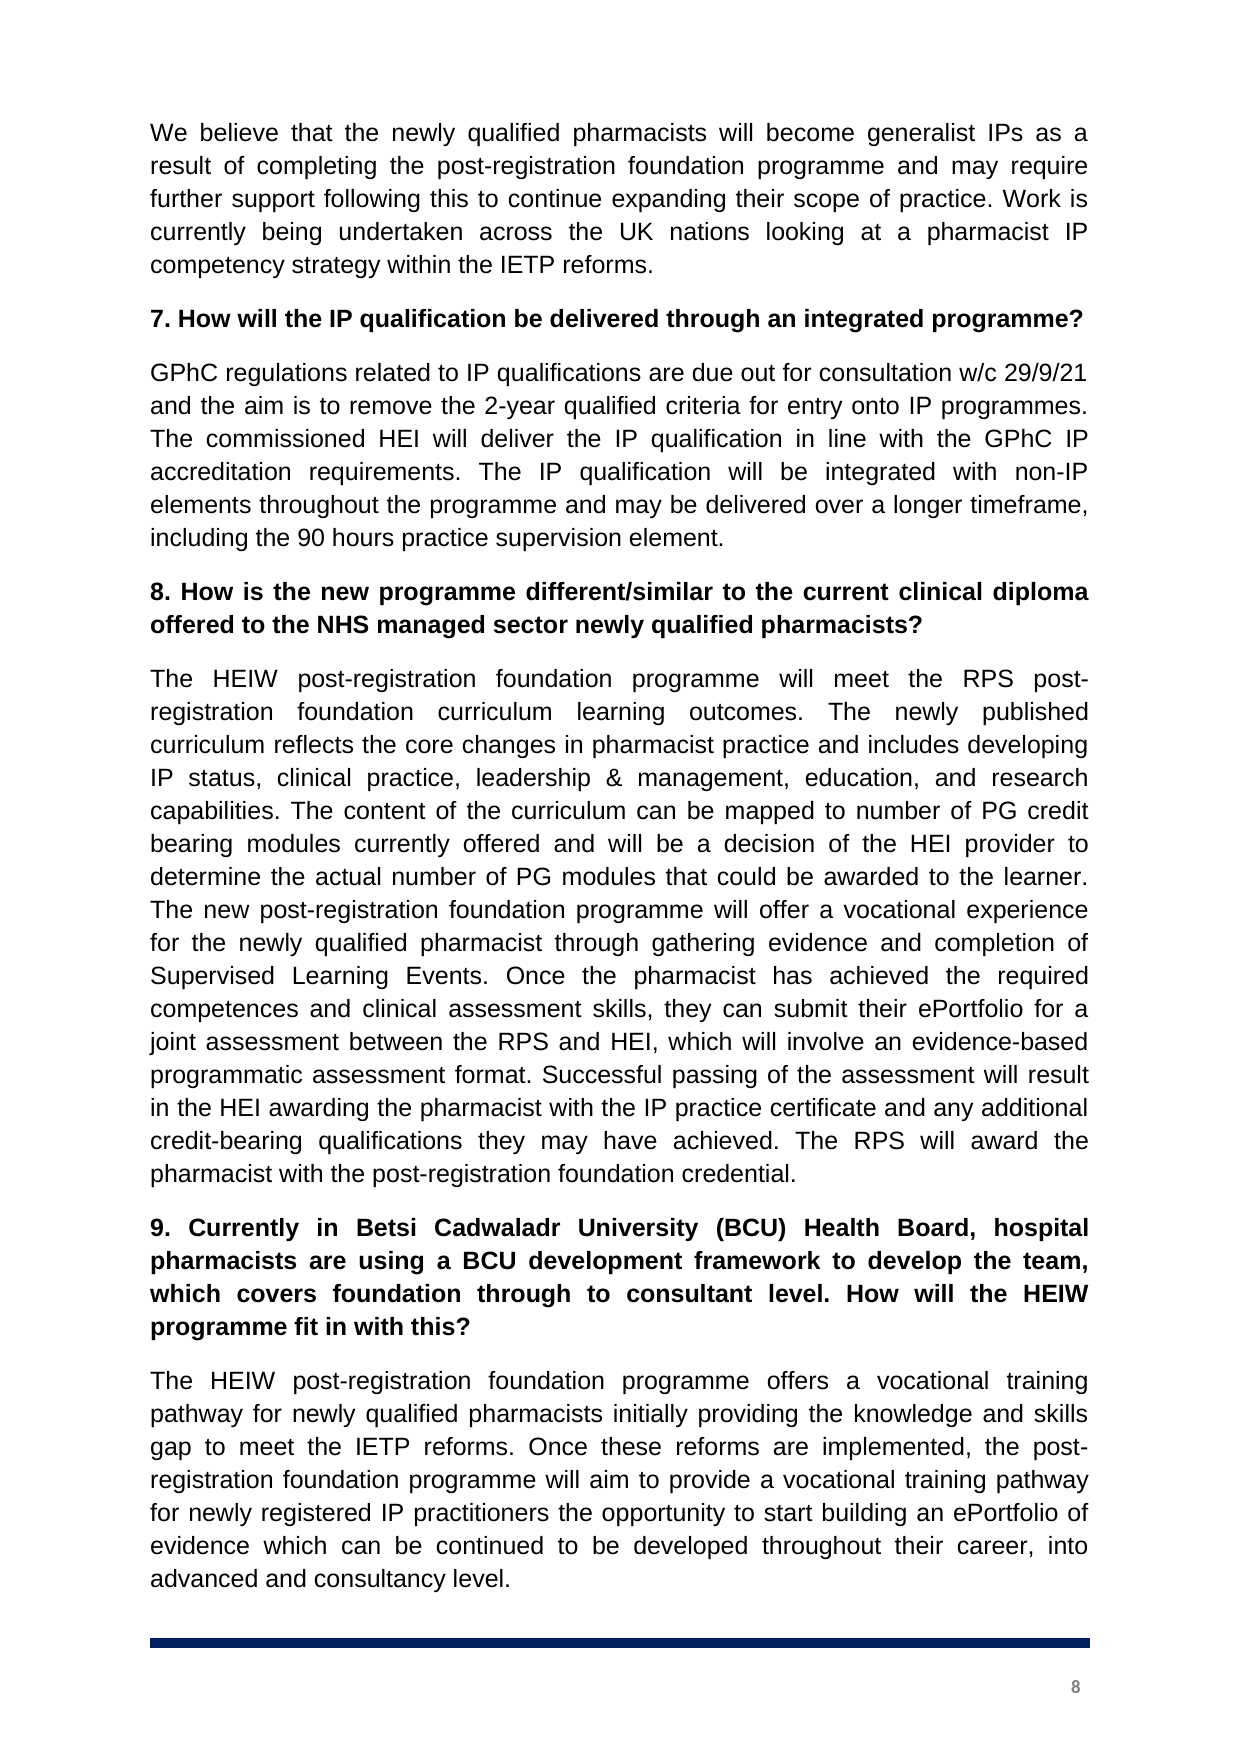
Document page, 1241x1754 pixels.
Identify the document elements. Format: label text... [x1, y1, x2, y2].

text GPhC regulations related to IP qualifications are due out for consultation w/c 29/9/21 and the aim is to remove the 2-year qualified criteria for entry onto IP programmes. The commissioned HEI will deliver the IP qualification in line with the GPhC IP accreditation requirements. The IP qualification will be integrated with non-IP elements throughout the programme and may be delivered over a longer timeframe, including the 90 hours practice supervision element. [150, 358, 1090, 552]
text 9. Currently in Betsi Cadwaladr University (BCU) Health Board, hospital pharmacists are using a BCU development framework to develop the team, which covers foundation through to consultant level. How will the HEIW programme fit in with this? [150, 1213, 1090, 1341]
text The HEIW post-registration foundation programme will meet the RPS post-registration foundation curriculum learning outcomes. The newly published curriculum reflects the core changes in pharmacist practice and includes developing IP status, clinical practice, leadership & management, education, and research capabilities. The content of the curriculum can be mapped to number of PG credit bearing modules currently offered and will be a decision of the HEI provider to determine the actual number of PG modules that could be awarded to the learner. The new post-registration foundation programme will offer a vocational experience for the newly qualified pharmacist through gathering evidence and completion of Supervised Learning Events. Once the pharmacist has achieved the required competences and clinical assessment skills, they can submit their ePortfolio for a joint assessment between the RPS and HEI, which will involve an evidence-based programmatic assessment format. Successful passing of the assessment will result in the HEI awarding the pharmacist with the IP practice certificate and any additional credit-bearing qualifications they may have achieved. The RPS will award the pharmacist with the post-registration foundation credential. [150, 664, 1090, 1188]
text We believe that the newly qualified pharmacists will become generalist IPs as a result of completing the post-registration foundation programme and may require further support following this to continue expanding their scope of practice. Work is currently being undertaken across the UK nations looking at a pharmacist IP competency strategy within the IETP reforms. [150, 118, 1090, 279]
text The HEIW post-registration foundation programme offers a vocational training pathway for newly qualified pharmacists initially providing the knowledge and skills gap to meet the IETP reforms. Once these reforms are implemented, the post-registration foundation programme will aim to provide a vocational training pathway for newly registered IP practitioners the opportunity to start building an ePortfolio of evidence which can be continued to be developed throughout their career, into advanced and consultancy level. [150, 1366, 1090, 1593]
text 7. How will the IP qualification be delivered through an integrated programme? [150, 304, 1090, 333]
text 8. How is the new programme different/similar to the current clinical diploma offered to the NHS managed sector newly qualified pharmacists? [150, 577, 1090, 639]
